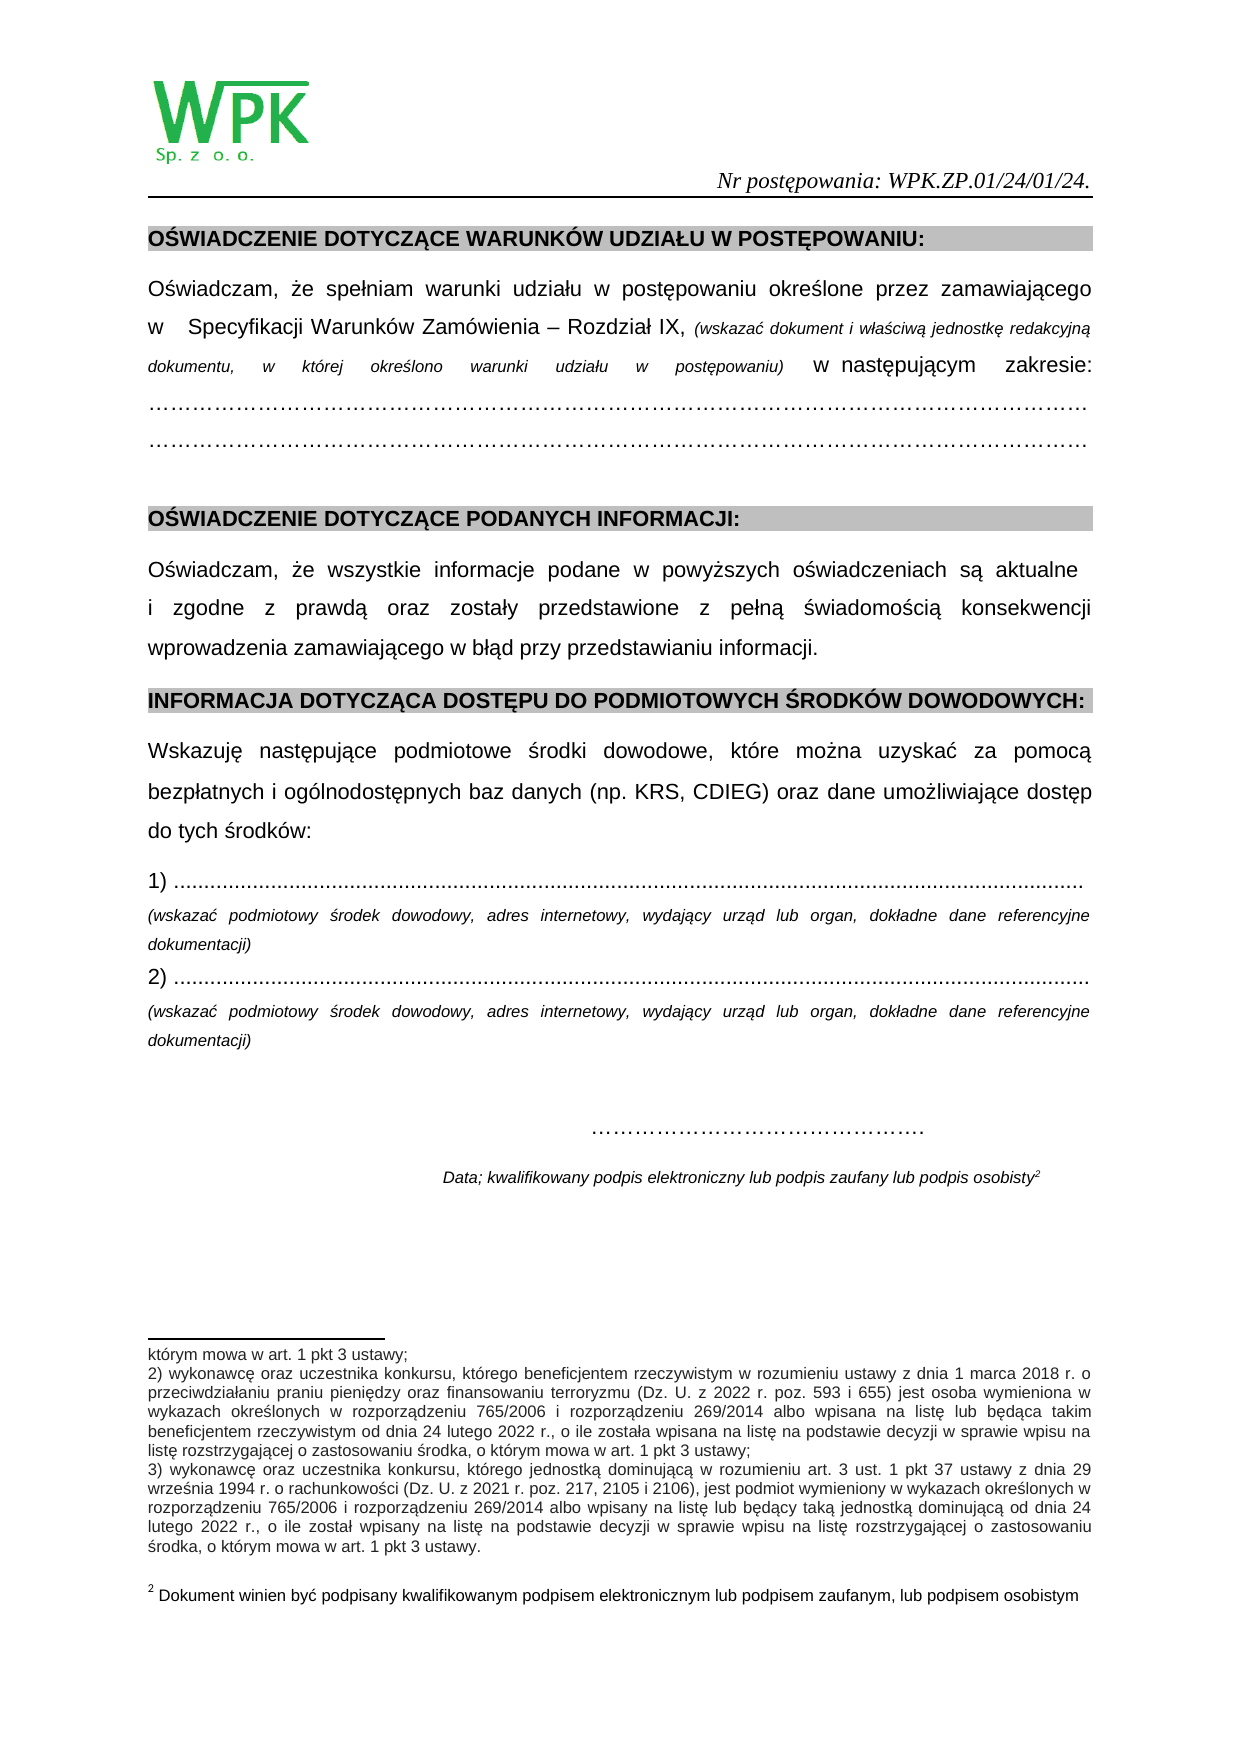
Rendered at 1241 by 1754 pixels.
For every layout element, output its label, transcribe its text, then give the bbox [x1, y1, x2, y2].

text 2) ....................................................................................................................................................... [148, 964, 1093, 989]
text OŚWIADCZENIE DOTYCZĄCE WARUNKÓW UDZIAŁU W POSTĘPOWANIU: [148, 226, 1093, 251]
text (wskazać podmiotowy środek dowodowy, adres internetowy, wydający urząd lub organ, dokładne dane referencyjne dokumentacji) [148, 1002, 1093, 1049]
text INFORMACJA DOTYCZĄCA DOSTĘPU DO PODMIOTOWYCH ŚRODKÓW DOWODOWYCH: [148, 688, 1093, 713]
text 1) ...................................................................................................................................................... [148, 868, 1093, 894]
text Wskazuję następujące podmiotowe środki dowodowe, które można uzyskać za pomocą bezpłatnych i ogólnodostępnych baz danych (np. KRS, CDIEG) oraz dane umożliwiające dostęp do tych środków: [148, 738, 1093, 843]
picture [147, 73, 315, 168]
text ………………………………………. [148, 1113, 1093, 1139]
text (wskazać podmiotowy środek dowodowy, adres internetowy, wydający urząd lub organ, dokładne dane referencyjne dokumentacji) [148, 906, 1093, 954]
text Data; kwalifikowany podpis elektroniczny lub podpis zaufany lub podpis osobisty [148, 1168, 1093, 1187]
text Oświadczam, że spełniam warunki udziału w postępowaniu określone przez zamawiającego w Specyfikacji Warunków Zamówienia – Rozdział IX, (wskazać dokument i właściwą jednostkę redakcyjną dokumentu, w której określono warunki udziału w postępowaniu) w następującym zakresie: …………………………………………………………………………………………………………………………………………………………………………………………………………………………………… [148, 276, 1093, 452]
text OŚWIADCZENIE DOTYCZĄCE PODANYCH INFORMACJI: [148, 506, 1093, 531]
text Oświadczam, że wszystkie informacje podane w powyższych oświadczeniach są aktualne i zgodne z prawdą oraz zostały przedstawione z pełną świadomością konsekwencji wprowadzenia zamawiającego w błąd przy przedstawianiu informacji. [148, 557, 1093, 662]
